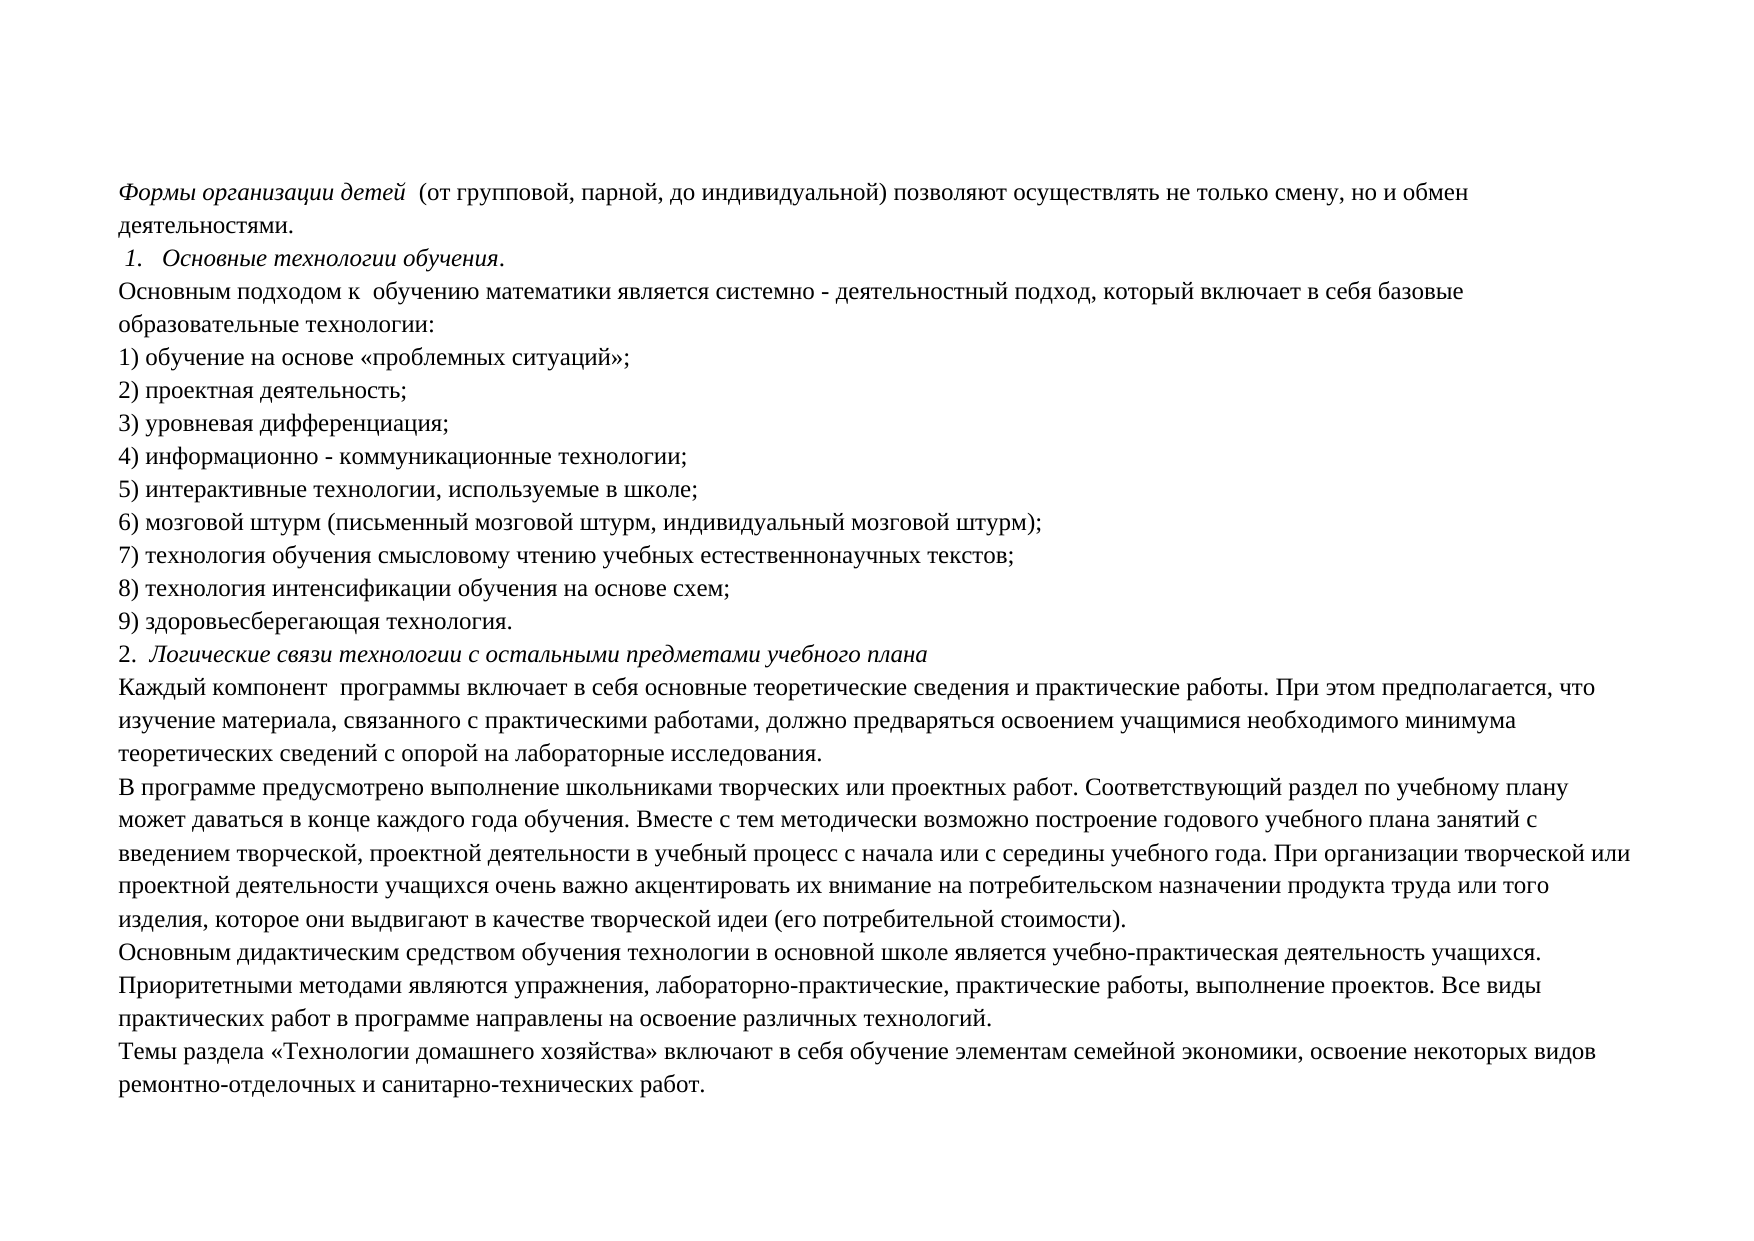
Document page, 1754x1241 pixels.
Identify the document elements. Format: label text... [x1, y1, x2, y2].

text Основным подходом к обучению математики является системно - деятельностный подход, который включает в себя базовые образовательные технологии: [118, 276, 1636, 338]
text 2. Логические связи технологии с остальными предметами учебного плана [118, 639, 1636, 668]
text 7) технология обучения смысловому чтению учебных естественнонаучных текстов; [118, 540, 1636, 569]
text Формы организации детей (от групповой, парной, до индивидуальной) позволяют осуществлять не только смену, но и обмен деятельностями. [118, 177, 1636, 239]
text 2) проектная деятельность; [118, 375, 1636, 404]
text 9) здоровьесберегающая технология. [118, 606, 1636, 635]
text 1) обучение на основе «проблемных ситуаций»; [118, 342, 1636, 371]
text Темы раздела «Технологии домашнего хозяйства» включают в себя обучение элементам семейной экономики, освоение некоторых видов ремонтно-отделочных и санитарно-технических работ. [118, 1036, 1636, 1097]
text 1. Основные технологии обучения. [118, 243, 1636, 272]
text 3) уровневая дифференциация; [118, 408, 1636, 437]
text 6) мозговой штурм (письменный мозговой штурм, индивидуальный мозговой штурм); [118, 507, 1636, 536]
text Каждый компонент программы включает в себя основные теоретические сведения и практические работы. При этом предполагается, что изучение материала, связанного с практическими работами, должно предваряться освоением учащимися необходимого минимума теоретических сведений с опорой на лабораторные исследования. [118, 672, 1636, 767]
text Основным дидактическим средством обучения технологии в основной школе является учебно-практическая деятельность учащихся. [118, 937, 1636, 965]
text В программе предусмотрено выполнение школьниками творческих или проектных работ. Соответствующий раздел по учебному плану может даваться в конце каждого года обучения. Вместе с тем методически возможно построение годового учебного плана занятий с введением творческой, проектной деятельности в учебный процесс с начала или с середины учебного года. При организации творческой или проектной деятельности учащихся очень важно акцентировать их внимание на потребительском назначении продукта труда или того изделия, которое они выдвигают в качестве творческой идеи (его потребительной стоимости). [118, 772, 1636, 932]
text 5) интерактивные технологии, используемые в школе; [118, 474, 1636, 503]
text 8) технология интенсификации обучения на основе схем; [118, 573, 1636, 602]
text 4) информационно - коммуникационные технологии; [118, 441, 1636, 470]
text Приоритетными методами являются упражнения, лабораторно-практические, практические работы, выполнение проектов. Все виды практических работ в программе направлены на освоение различных технологий. [118, 970, 1636, 1031]
